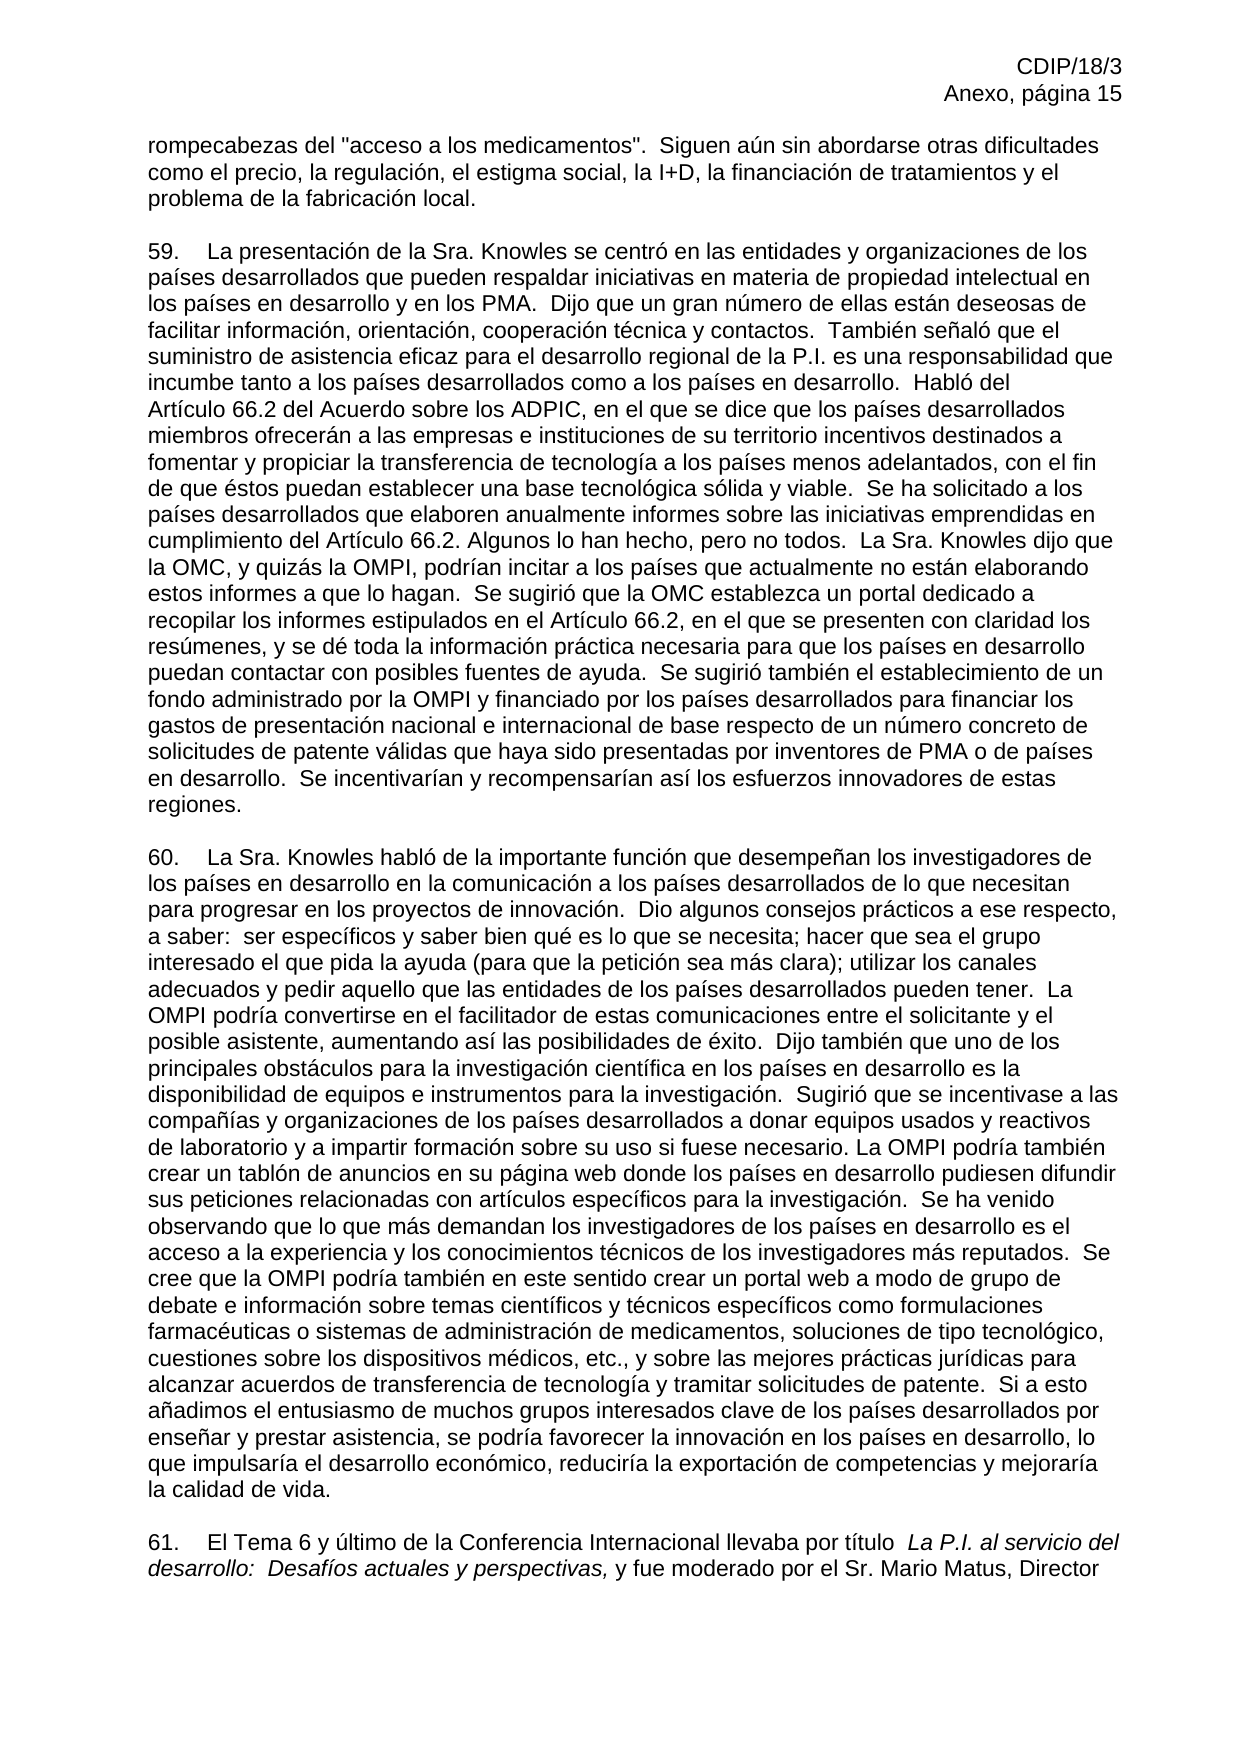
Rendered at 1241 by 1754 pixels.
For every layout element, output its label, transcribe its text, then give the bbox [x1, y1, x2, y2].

text 59. La presentación de la Sra. Knowles se centró en las entidades y organizaciones de los países desarrollados que pueden respaldar iniciativas en materia de propiedad intelectual en los países en desarrollo y en los PMA. Dijo que un gran número de ellas están deseosas de facilitar información, orientación, cooperación técnica y contactos. También señaló que el suministro de asistencia eficaz para el desarrollo regional de la P.I. es una responsabilidad que incumbe tanto a los países desarrollados como a los países en desarrollo. Habló del Artículo 66.2 del Acuerdo sobre los ADPIC, en el que se dice que los países desarrollados miembros ofrecerán a las empresas e instituciones de su territorio incentivos destinados a fomentar y propiciar la transferencia de tecnología a los países menos adelantados, con el fin de que éstos puedan establecer una base tecnológica sólida y viable. Se ha solicitado a los países desarrollados que elaboren anualmente informes sobre las iniciativas emprendidas en cumplimiento del Artículo 66.2. Algunos lo han hecho, pero no todos. La Sra. Knowles dijo que la OMC, y quizás la OMPI, podrían incitar a los países que actualmente no están elaborando estos informes a que lo hagan. Se sugirió que la OMC establezca un portal dedicado a recopilar los informes estipulados en el Artículo 66.2, en el que se presenten con claridad los resúmenes, y se dé toda la información práctica necesaria para que los países en desarrollo puedan contactar con posibles fuentes de ayuda. Se sugirió también el establecimiento de un fondo administrado por la OMPI y financiado por los países desarrollados para financiar los gastos de presentación nacional e internacional de base respecto de un número concreto de solicitudes de patente válidas que haya sido presentadas por inventores de PMA o de países en desarrollo. Se incentivarían y recompensarían así los esfuerzos innovadores de estas regiones. [148, 238, 1122, 817]
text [148, 132, 1122, 211]
text 60. La Sra. Knowles habló de la importante función que desempeñan los investigadores de los países en desarrollo en la comunicación a los países desarrollados de lo que necesitan para progresar en los proyectos de innovación. Dio algunos consejos prácticos a ese respecto, a saber: ser específicos y saber bien qué es lo que se necesita; hacer que sea el grupo interesado el que pida la ayuda (para que la petición sea más clara); utilizar los canales adecuados y pedir aquello que las entidades de los países desarrollados pueden tener. La OMPI podría convertirse en el facilitador de estas comunicaciones entre el solicitante y el posible asistente, aumentando así las posibilidades de éxito. Dijo también que uno de los principales obstáculos para la investigación científica en los países en desarrollo es la disponibilidad de equipos e instrumentos para la investigación. Sugirió que se incentivase a las compañías y organizaciones de los países desarrollados a donar equipos usados y reactivos de laboratorio y a impartir formación sobre su uso si fuese necesario. La OMPI podría también crear un tablón de anuncios en su página web donde los países en desarrollo pudiesen difundir sus peticiones relacionadas con artículos específicos para la investigación. Se ha venido observando que lo que más demandan los investigadores de los países en desarrollo es el acceso a la experiencia y los conocimientos técnicos de los investigadores más reputados. Se cree que la OMPI podría también en este sentido crear un portal web a modo de grupo de debate e información sobre temas científicos y técnicos específicos como formulaciones farmacéuticas o sistemas de administración de medicamentos, soluciones de tipo tecnológico, cuestiones sobre los dispositivos médicos, etc., y sobre las mejores prácticas jurídicas para alcanzar acuerdos de transferencia de tecnología y tramitar solicitudes de patente. Si a esto añadimos el entusiasmo de muchos grupos interesados clave de los países desarrollados por enseñar y prestar asistencia, se podría favorecer la innovación en los países en desarrollo, lo que impulsaría el desarrollo económico, reduciría la exportación de competencias y mejoraría la calidad de vida. [148, 844, 1122, 1503]
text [148, 1529, 1122, 1582]
